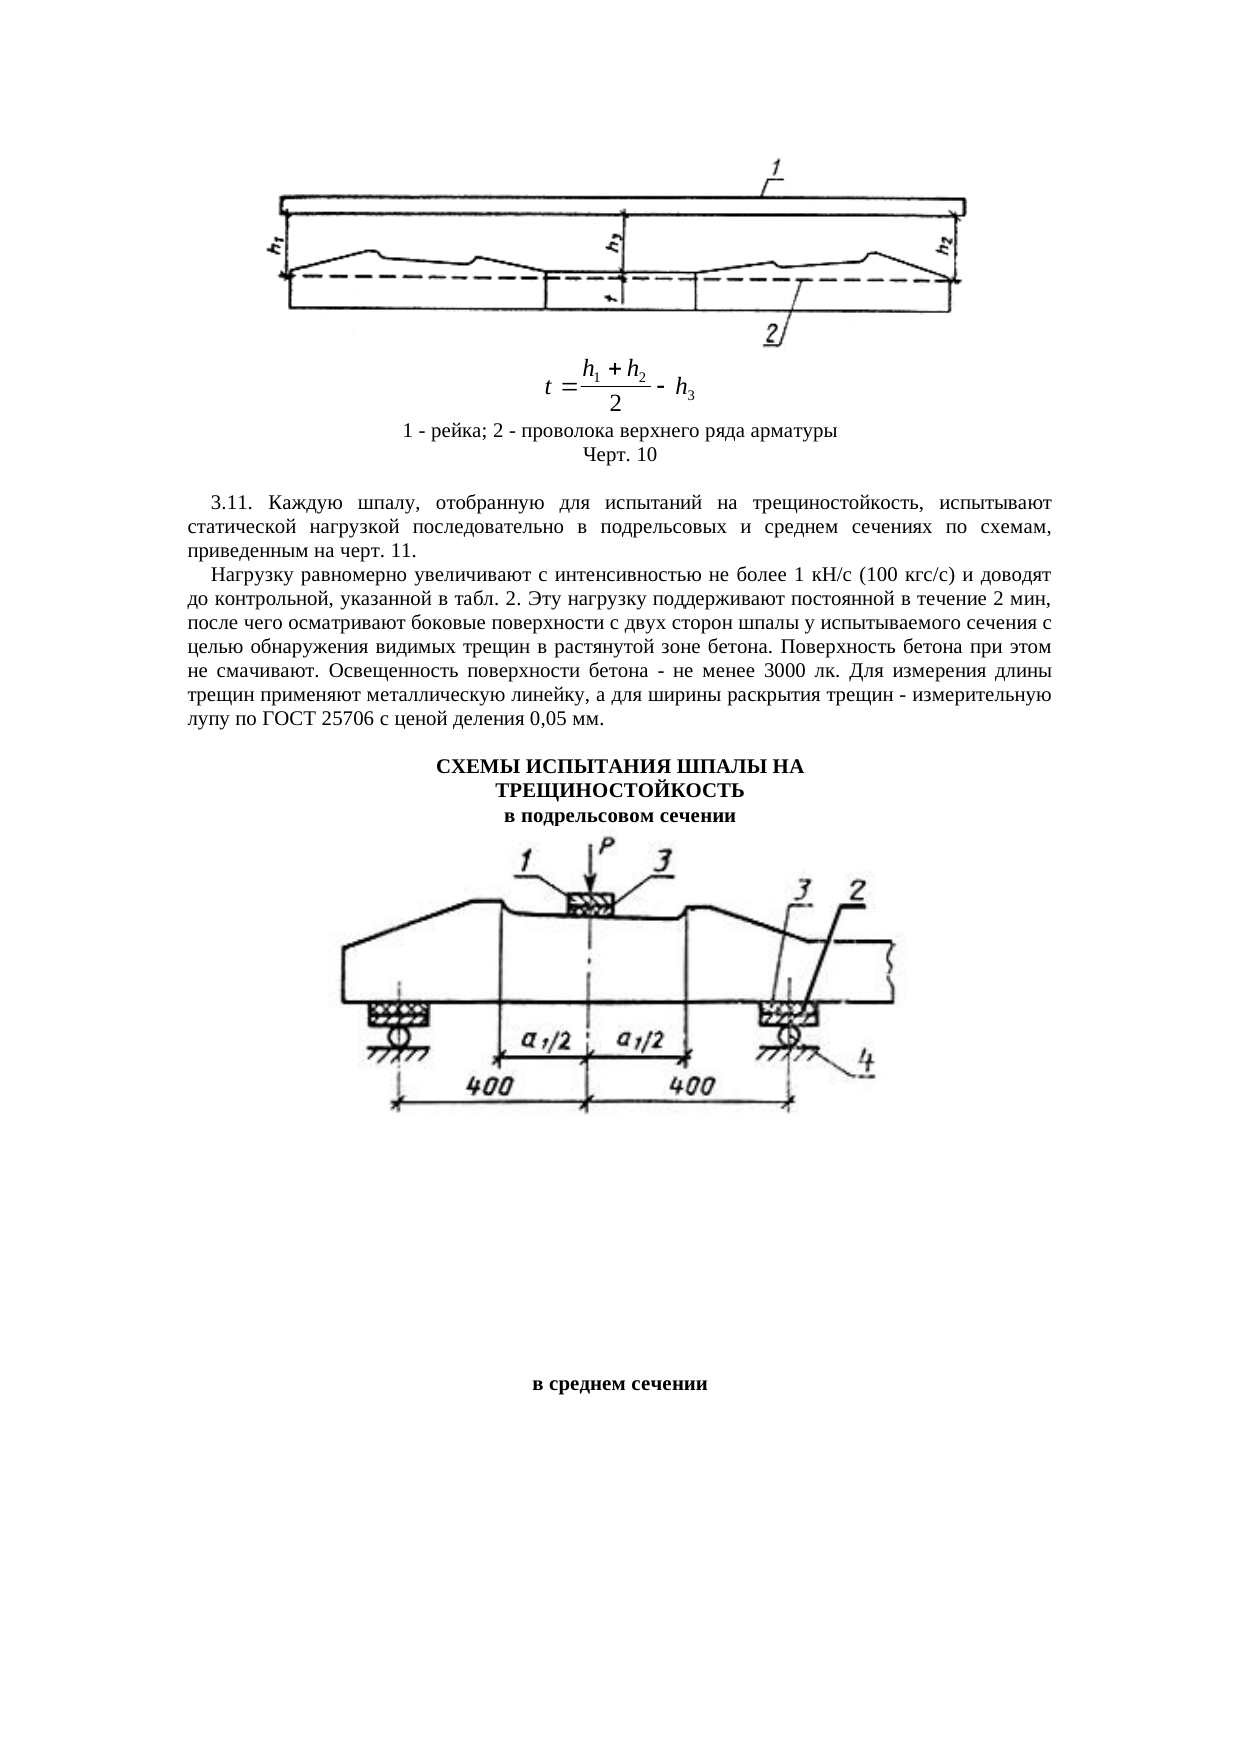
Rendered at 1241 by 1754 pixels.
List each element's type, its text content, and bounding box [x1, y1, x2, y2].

subtitle в подрельсовом сечении [187, 802, 1053, 826]
text 1 - рейка; 2 - проволока верхнего ряда арматуры [187, 417, 1053, 441]
text 3.11. Каждую шпалу, отобранную для испытаний на трещиностойкость, испытывают статической нагрузкой последовательно в подрельсовых и среднем сечениях по схемам, приведенным на черт. 11. [187, 489, 1053, 562]
subtitle в среднем сечении [187, 1370, 1053, 1394]
subtitle СХЕМЫ ИСПЫТАНИЯ ШПАЛЫ НА [187, 754, 1053, 778]
subtitle ТРЕЩИНОСТОЙКОСТЬ [187, 778, 1053, 802]
text Нагрузку равномерно увеличивают с интенсивностью не более 1 кН/с (100 кгс/с) и доводят до контрольной, указанной в табл. 2. Эту нагрузку поддерживают постоянной в течение 2 мин, после чего осматривают боковые поверхности с двух сторон шпалы у испытываемого сечения с целью обнаружения видимых трещин в растянутой зоне бетона. Поверхность бетона при этом не смачивают. Освещенность поверхности бетона - не менее 3000 лк. Для измерения длины трещин применяют металлическую линейку, а для ширины раскрытия трещин - измерительную лупу по ГОСТ 25706 с ценой деления 0,05 мм. [187, 562, 1053, 730]
picture [298, 826, 942, 1130]
text Черт. 10 [187, 441, 1053, 466]
picture [262, 149, 978, 354]
